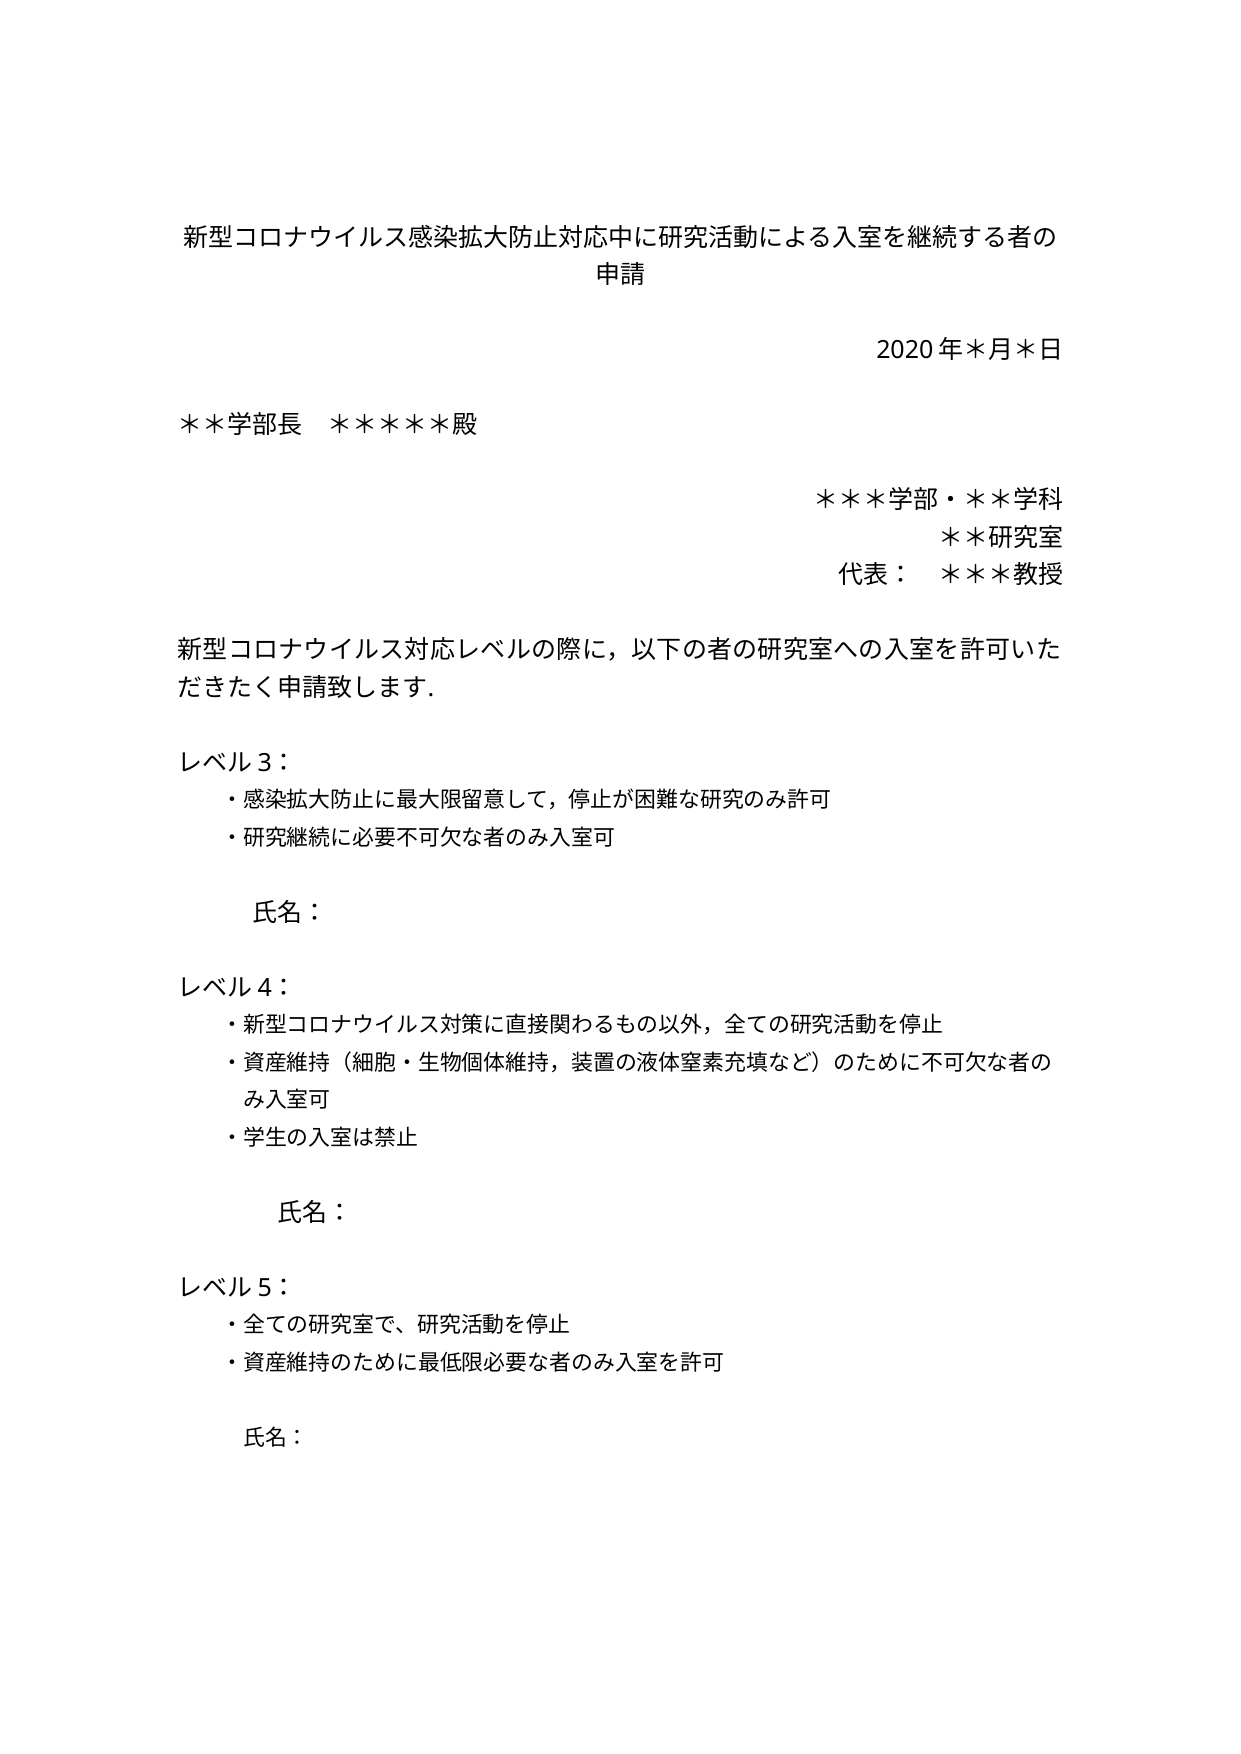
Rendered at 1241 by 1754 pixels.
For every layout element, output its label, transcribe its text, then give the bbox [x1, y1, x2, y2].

text 氏名： [177, 1192, 1063, 1229]
text ・全ての研究室で、研究活動を停止 [221, 1304, 1063, 1342]
text 2020年＊月＊日 [177, 329, 1063, 367]
text ・研究継続に必要不可欠な者のみ入室可 [221, 817, 1063, 854]
text ＊＊学部長 ＊＊＊＊＊殿 [177, 404, 1063, 442]
text ・感染拡大防止に最大限留意して，停止が困難な研究のみ許可 [221, 779, 1063, 817]
text 代表： ＊＊＊教授 [177, 554, 1063, 592]
text 新型コロナウイルス対応レベルの際に，以下の者の研究室への入室を許可いただきたく申請致します. [177, 629, 1063, 704]
text レベル4： [177, 967, 1063, 1004]
text 氏名： [221, 1417, 1063, 1454]
text 氏名： [177, 892, 1063, 929]
text ・資産維持（細胞・生物個体維持，装置の液体窒素充填など）のために不可欠な者のみ入室可 [221, 1042, 1063, 1117]
text ＊＊＊学部・＊＊学科 [177, 479, 1063, 517]
text 新型コロナウイルス感染拡大防止対応中に研究活動による入室を継続する者の申請 [177, 217, 1063, 292]
text ＊＊研究室 [177, 517, 1063, 554]
text ・学生の入室は禁止 [221, 1117, 1063, 1154]
text レベル5： [177, 1267, 1063, 1304]
text レベル3： [177, 742, 1063, 779]
text ・資産維持のために最低限必要な者のみ入室を許可 [221, 1342, 1063, 1379]
text ・新型コロナウイルス対策に直接関わるもの以外，全ての研究活動を停止 [221, 1004, 1063, 1042]
